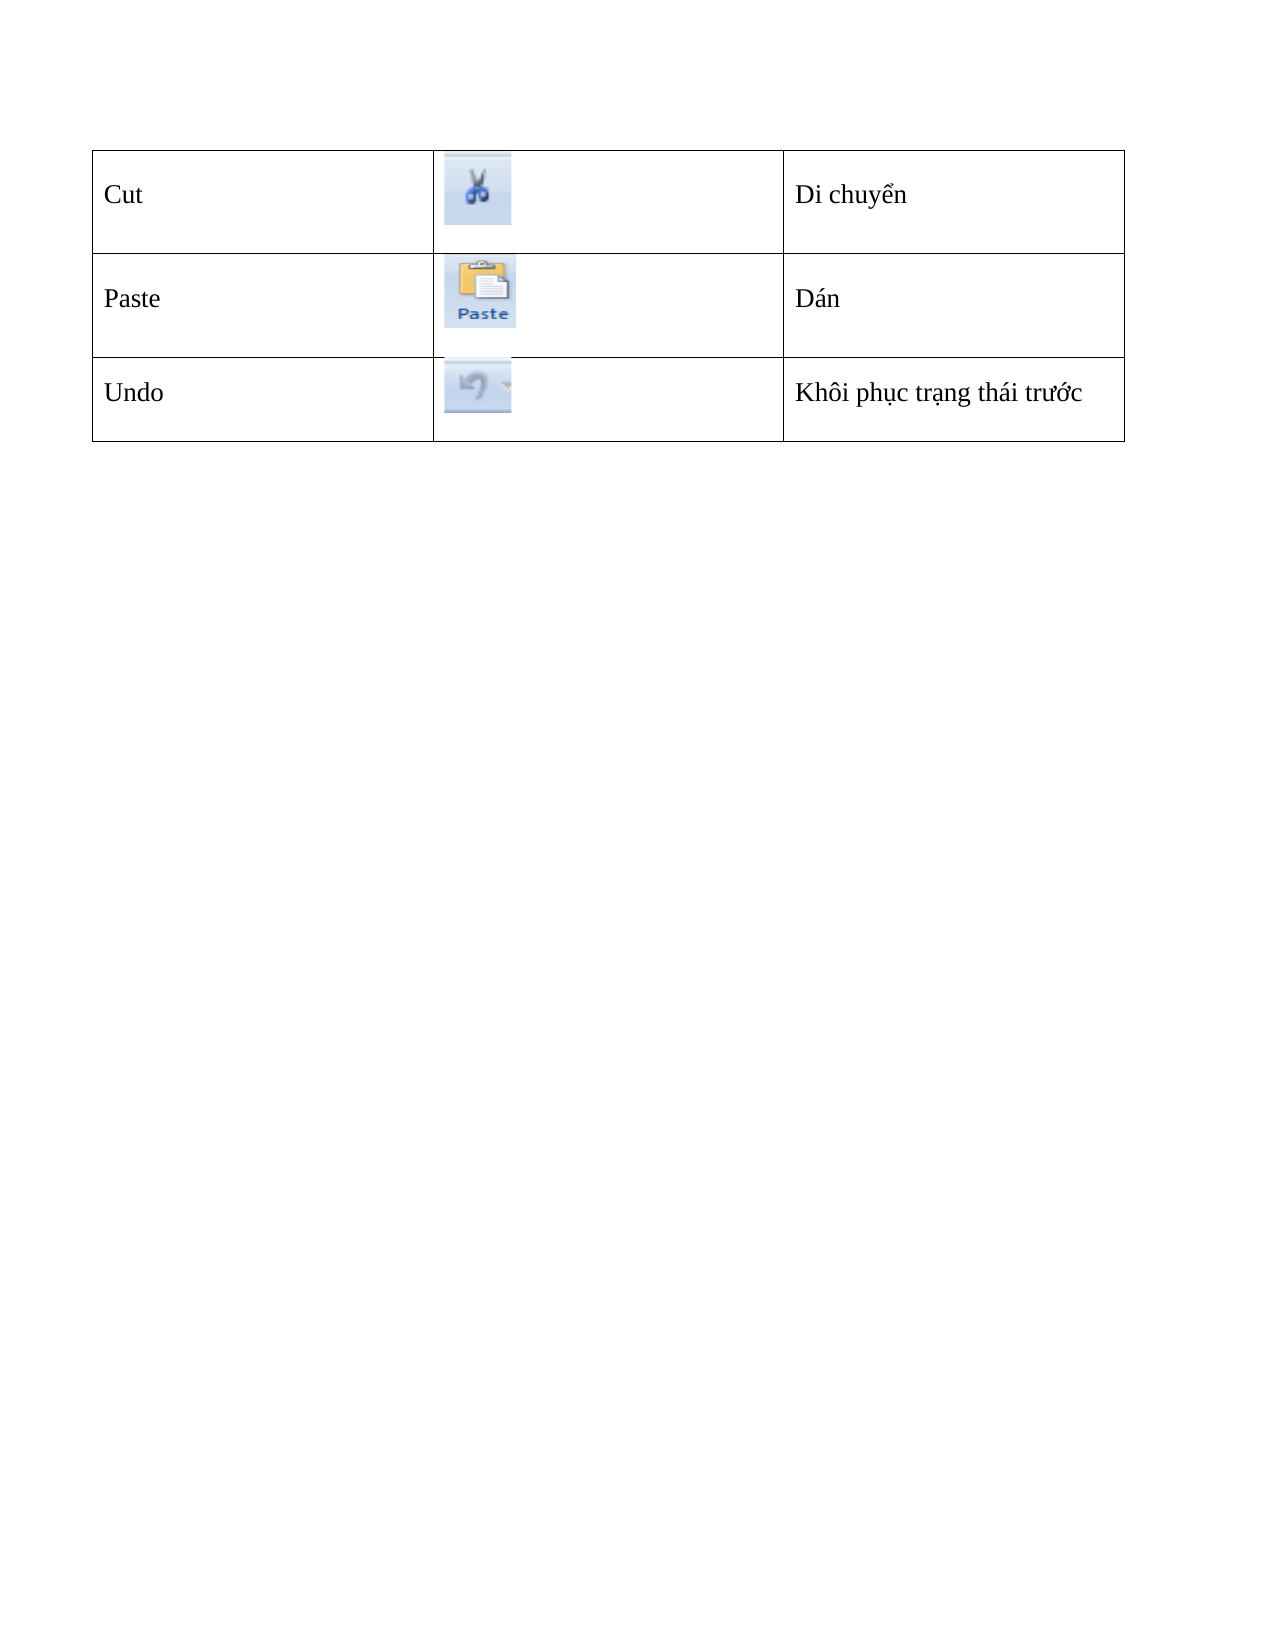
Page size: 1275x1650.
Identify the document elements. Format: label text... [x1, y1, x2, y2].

table_cell [434, 254, 783, 357]
picture [444, 254, 517, 328]
table_cell Khôi phục trạng thái trước [784, 358, 1124, 441]
table_cell Undo [93, 358, 433, 441]
table_cell Dán [784, 254, 1124, 357]
table_cell Di chuyển [784, 151, 1124, 253]
picture [444, 357, 512, 413]
table_cell Paste [93, 254, 433, 357]
table_cell [434, 151, 783, 253]
table_cell [434, 358, 783, 441]
table_cell Cut [93, 151, 433, 253]
picture [444, 151, 512, 225]
